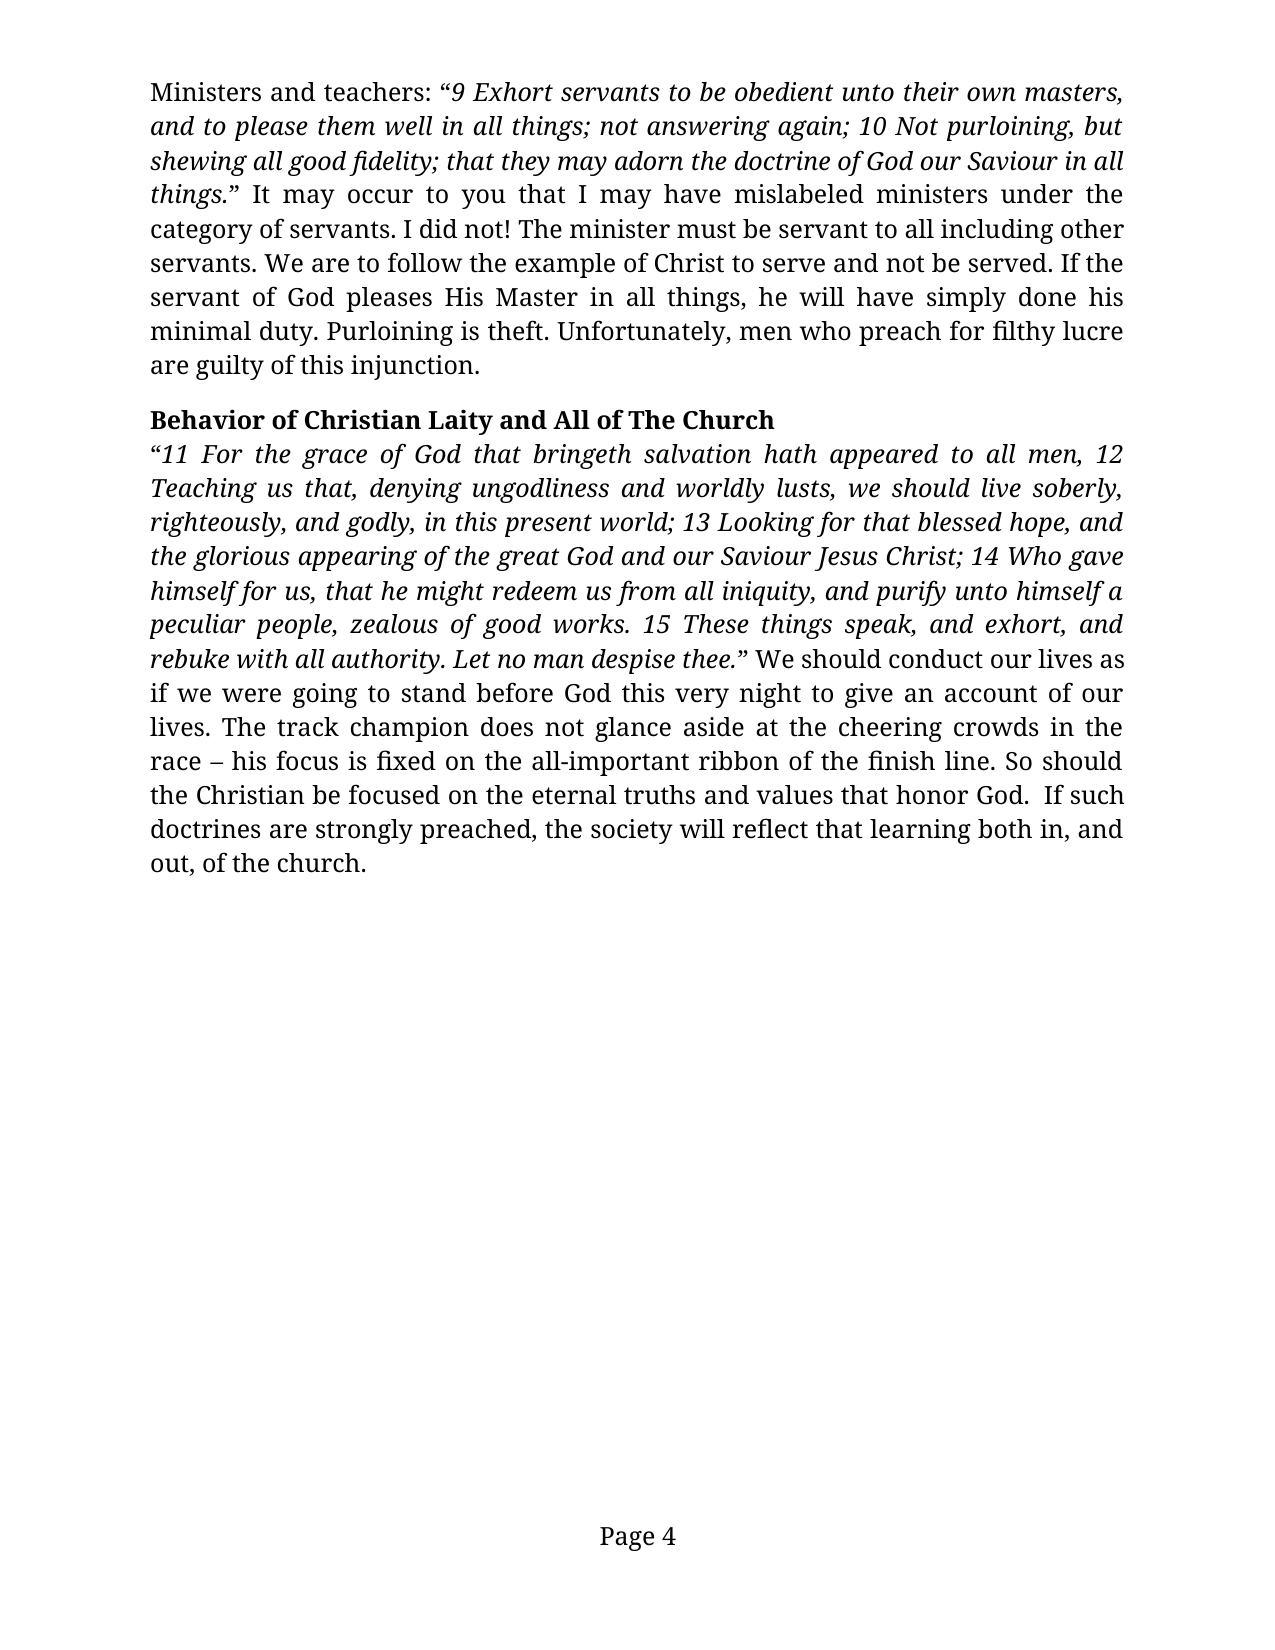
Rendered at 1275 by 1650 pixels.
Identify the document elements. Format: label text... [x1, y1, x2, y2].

text “11 For the grace of God that bringeth salvation hath appeared to all men, 12 Teaching us that, denying ungodliness and worldly lusts, we should live soberly, righteously, and godly, in this present world; 13 Looking for that blessed hope, and the glorious appearing of the great God and our Saviour Jesus Christ; 14 Who gave himself for us, that he might redeem us from all iniquity, and purify unto himself a peculiar people, zealous of good works. 15 These things speak, and exhort, and rebuke with all authority. Let no man despise thee.” We should conduct our lives as if we were going to stand before God this very night to give an account of our lives. The track champion does not glance aside at the cheering crowds in the race – his focus is fixed on the all-important ribbon of the finish line. So should the Christian be focused on the eternal truths and values that honor God. If such doctrines are strongly preached, the society will reflect that learning both in, and out, of the church. [150, 437, 1125, 880]
text Behavior of Christian Laity and All of The Church [150, 403, 1125, 437]
text Ministers and teachers: “9 Exhort servants to be obedient unto their own masters, and to please them well in all things; not answering again; 10 Not purloining, but shewing all good fidelity; that they may adorn the doctrine of God our Saviour in all things.” It may occur to you that I may have mislabeled ministers under the category of servants. I did not! The minister must be servant to all including other servants. We are to follow the example of Christ to serve and not be served. If the servant of God pleases His Master in all things, he will have simply done his minimal duty. Purloining is theft. Unfortunately, men who preach for filthy lucre are guilty of this injunction. [150, 75, 1125, 382]
